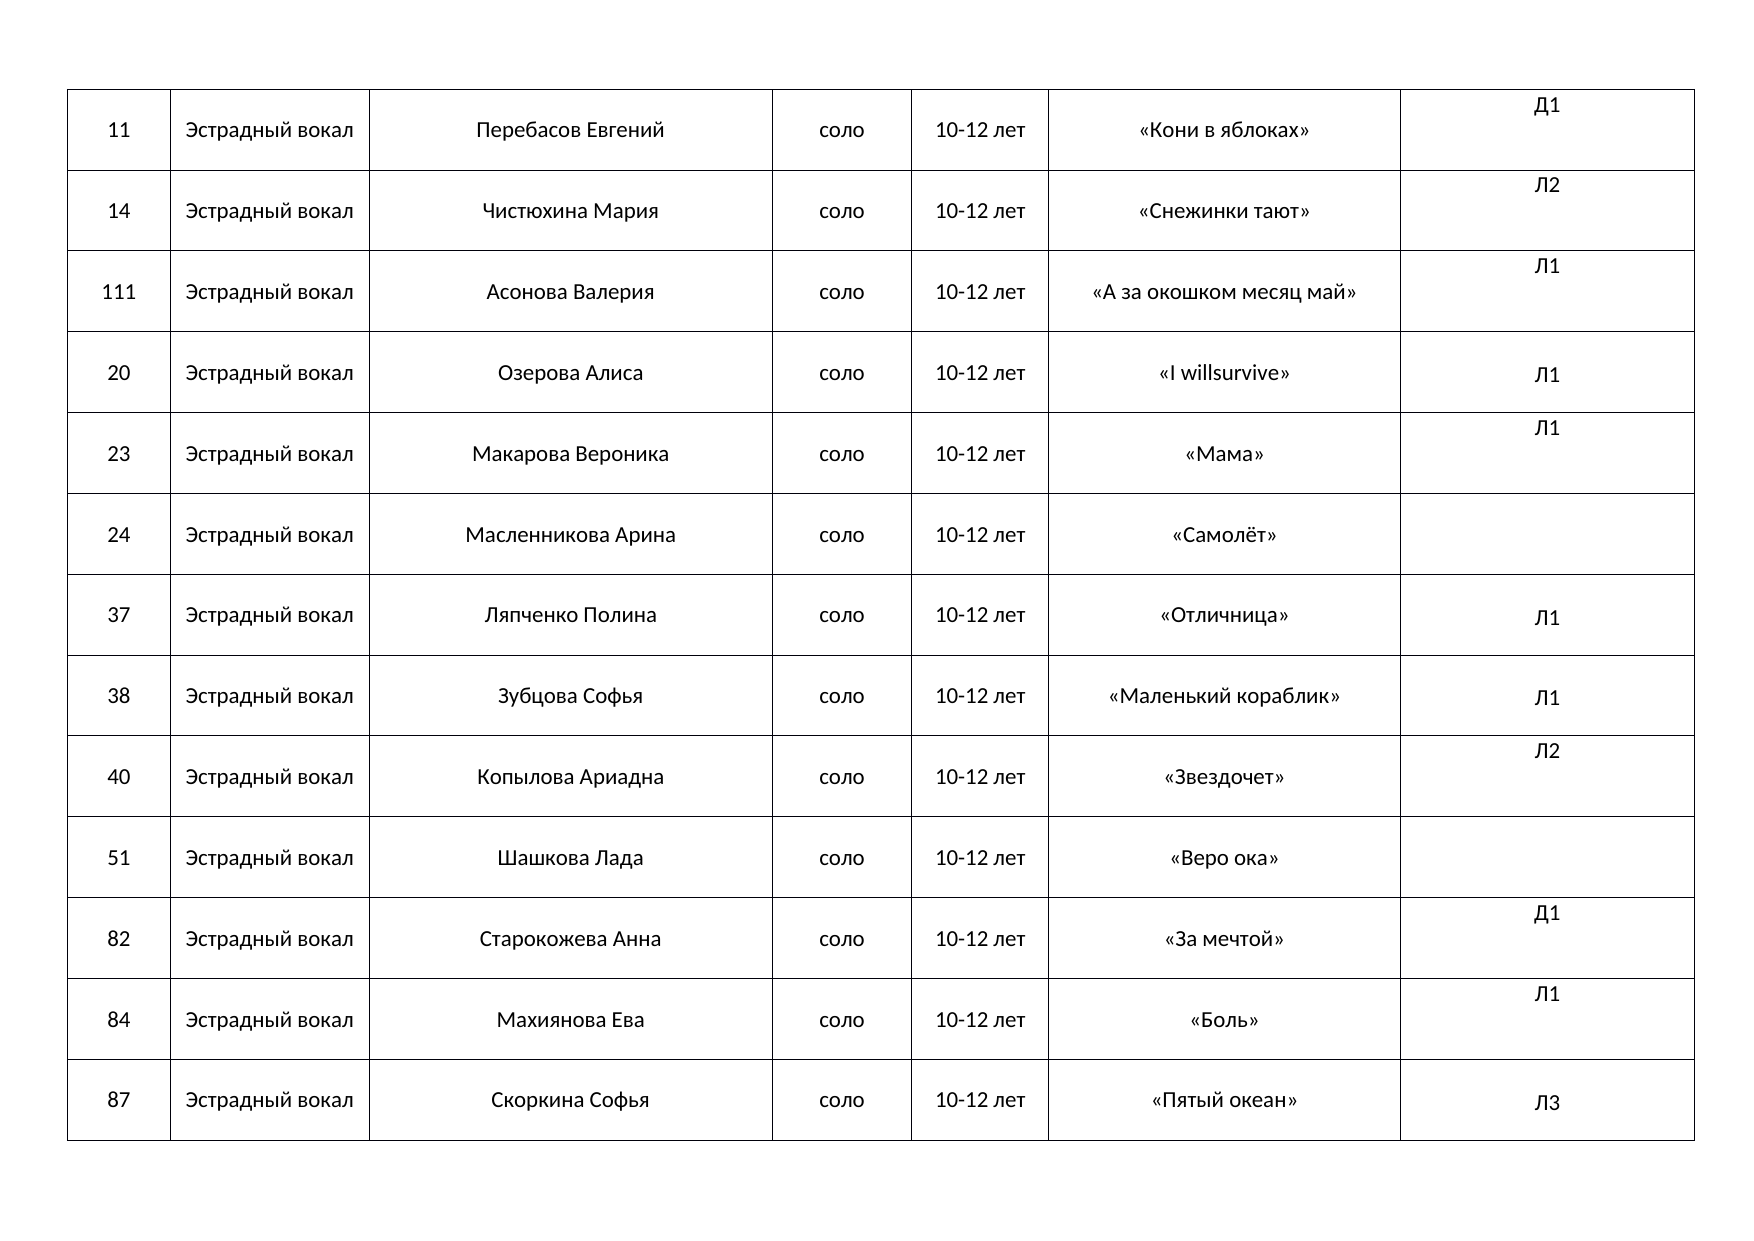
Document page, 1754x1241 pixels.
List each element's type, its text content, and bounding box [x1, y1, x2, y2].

table_cell соло [773, 817, 911, 897]
table_cell 10-12 лет [912, 171, 1048, 250]
table_cell Копылова Ариадна [370, 736, 772, 816]
table_cell 10-12 лет [912, 413, 1048, 493]
table_cell соло [773, 332, 911, 412]
table_cell Л1 [1401, 251, 1694, 331]
table_cell 10-12 лет [912, 575, 1048, 654]
table_cell 14 [68, 171, 170, 250]
table_cell Л1 [1401, 413, 1694, 493]
table_cell соло [773, 898, 911, 978]
table_cell соло [773, 251, 911, 331]
table_cell Ляпченко Полина [370, 575, 772, 654]
table_cell «I willsurvive» [1049, 332, 1400, 412]
table_cell Эстрадный вокал [171, 575, 369, 654]
table_cell Л2 [1401, 171, 1694, 250]
table_cell Д1 [1401, 90, 1694, 169]
table_cell 20 [68, 332, 170, 412]
table_cell соло [773, 171, 911, 250]
table_cell «Веро ока» [1049, 817, 1400, 897]
table_cell соло [773, 1060, 911, 1139]
table_cell Эстрадный вокал [171, 898, 369, 978]
table_cell 10-12 лет [912, 332, 1048, 412]
table_cell Шашкова Лада [370, 817, 772, 897]
table_cell Эстрадный вокал [171, 251, 369, 331]
table_cell Озерова Алиса [370, 332, 772, 412]
table_cell 10-12 лет [912, 494, 1048, 574]
table_cell соло [773, 656, 911, 735]
table_cell «Отличница» [1049, 575, 1400, 654]
table_cell Эстрадный вокал [171, 171, 369, 250]
table_cell «Маленький кораблик» [1049, 656, 1400, 735]
table_cell Эстрадный вокал [171, 979, 369, 1059]
table_cell Л1 [1401, 575, 1694, 654]
table_cell 11 [68, 90, 170, 169]
table_cell Макарова Вероника [370, 413, 772, 493]
table_cell 10-12 лет [912, 979, 1048, 1059]
table_cell 40 [68, 736, 170, 816]
table_cell 24 [68, 494, 170, 574]
table_cell 111 [68, 251, 170, 331]
table_cell Асонова Валерия [370, 251, 772, 331]
table_cell 84 [68, 979, 170, 1059]
table_cell 10-12 лет [912, 736, 1048, 816]
table_cell Л1 [1401, 979, 1694, 1059]
table_cell Скоркина Софья [370, 1060, 772, 1139]
table_cell соло [773, 575, 911, 654]
table_cell Эстрадный вокал [171, 736, 369, 816]
table_cell [1401, 494, 1694, 574]
table_cell Махиянова Ева [370, 979, 772, 1059]
table_cell соло [773, 979, 911, 1059]
table_cell Эстрадный вокал [171, 413, 369, 493]
table_cell «Снежинки тают» [1049, 171, 1400, 250]
table_cell 10-12 лет [912, 817, 1048, 897]
table_cell соло [773, 494, 911, 574]
table_cell Л1 [1401, 656, 1694, 735]
table_cell Эстрадный вокал [171, 656, 369, 735]
table_cell 37 [68, 575, 170, 654]
table_cell 51 [68, 817, 170, 897]
table_cell 10-12 лет [912, 656, 1048, 735]
table_cell 38 [68, 656, 170, 735]
table_cell «Кони в яблоках» [1049, 90, 1400, 169]
table_cell 82 [68, 898, 170, 978]
table_cell 23 [68, 413, 170, 493]
table_cell 10-12 лет [912, 251, 1048, 331]
table_cell «За мечтой» [1049, 898, 1400, 978]
table_cell 10-12 лет [912, 90, 1048, 169]
table_cell 87 [68, 1060, 170, 1139]
table_cell Эстрадный вокал [171, 1060, 369, 1139]
table_cell [1401, 817, 1694, 897]
table_cell Чистюхина Мария [370, 171, 772, 250]
table_cell Эстрадный вокал [171, 332, 369, 412]
table_cell Д1 [1401, 898, 1694, 978]
table_cell соло [773, 90, 911, 169]
table_cell Эстрадный вокал [171, 494, 369, 574]
table_cell 10-12 лет [912, 898, 1048, 978]
table_cell «Боль» [1049, 979, 1400, 1059]
table_cell 10-12 лет [912, 1060, 1048, 1139]
table_cell Л3 [1401, 1060, 1694, 1139]
table_cell Перебасов Евгений [370, 90, 772, 169]
table_cell «Самолёт» [1049, 494, 1400, 574]
table_cell «Пятый океан» [1049, 1060, 1400, 1139]
table_cell «Мама» [1049, 413, 1400, 493]
table_cell «А за окошком месяц май» [1049, 251, 1400, 331]
table_cell Зубцова Софья [370, 656, 772, 735]
table_cell Эстрадный вокал [171, 817, 369, 897]
table_cell Л2 [1401, 736, 1694, 816]
table_cell Л1 [1401, 332, 1694, 412]
table_cell соло [773, 413, 911, 493]
table_cell Эстрадный вокал [171, 90, 369, 169]
table_cell соло [773, 736, 911, 816]
table_cell Масленникова Арина [370, 494, 772, 574]
table_cell «Звездочет» [1049, 736, 1400, 816]
table_cell Старокожева Анна [370, 898, 772, 978]
